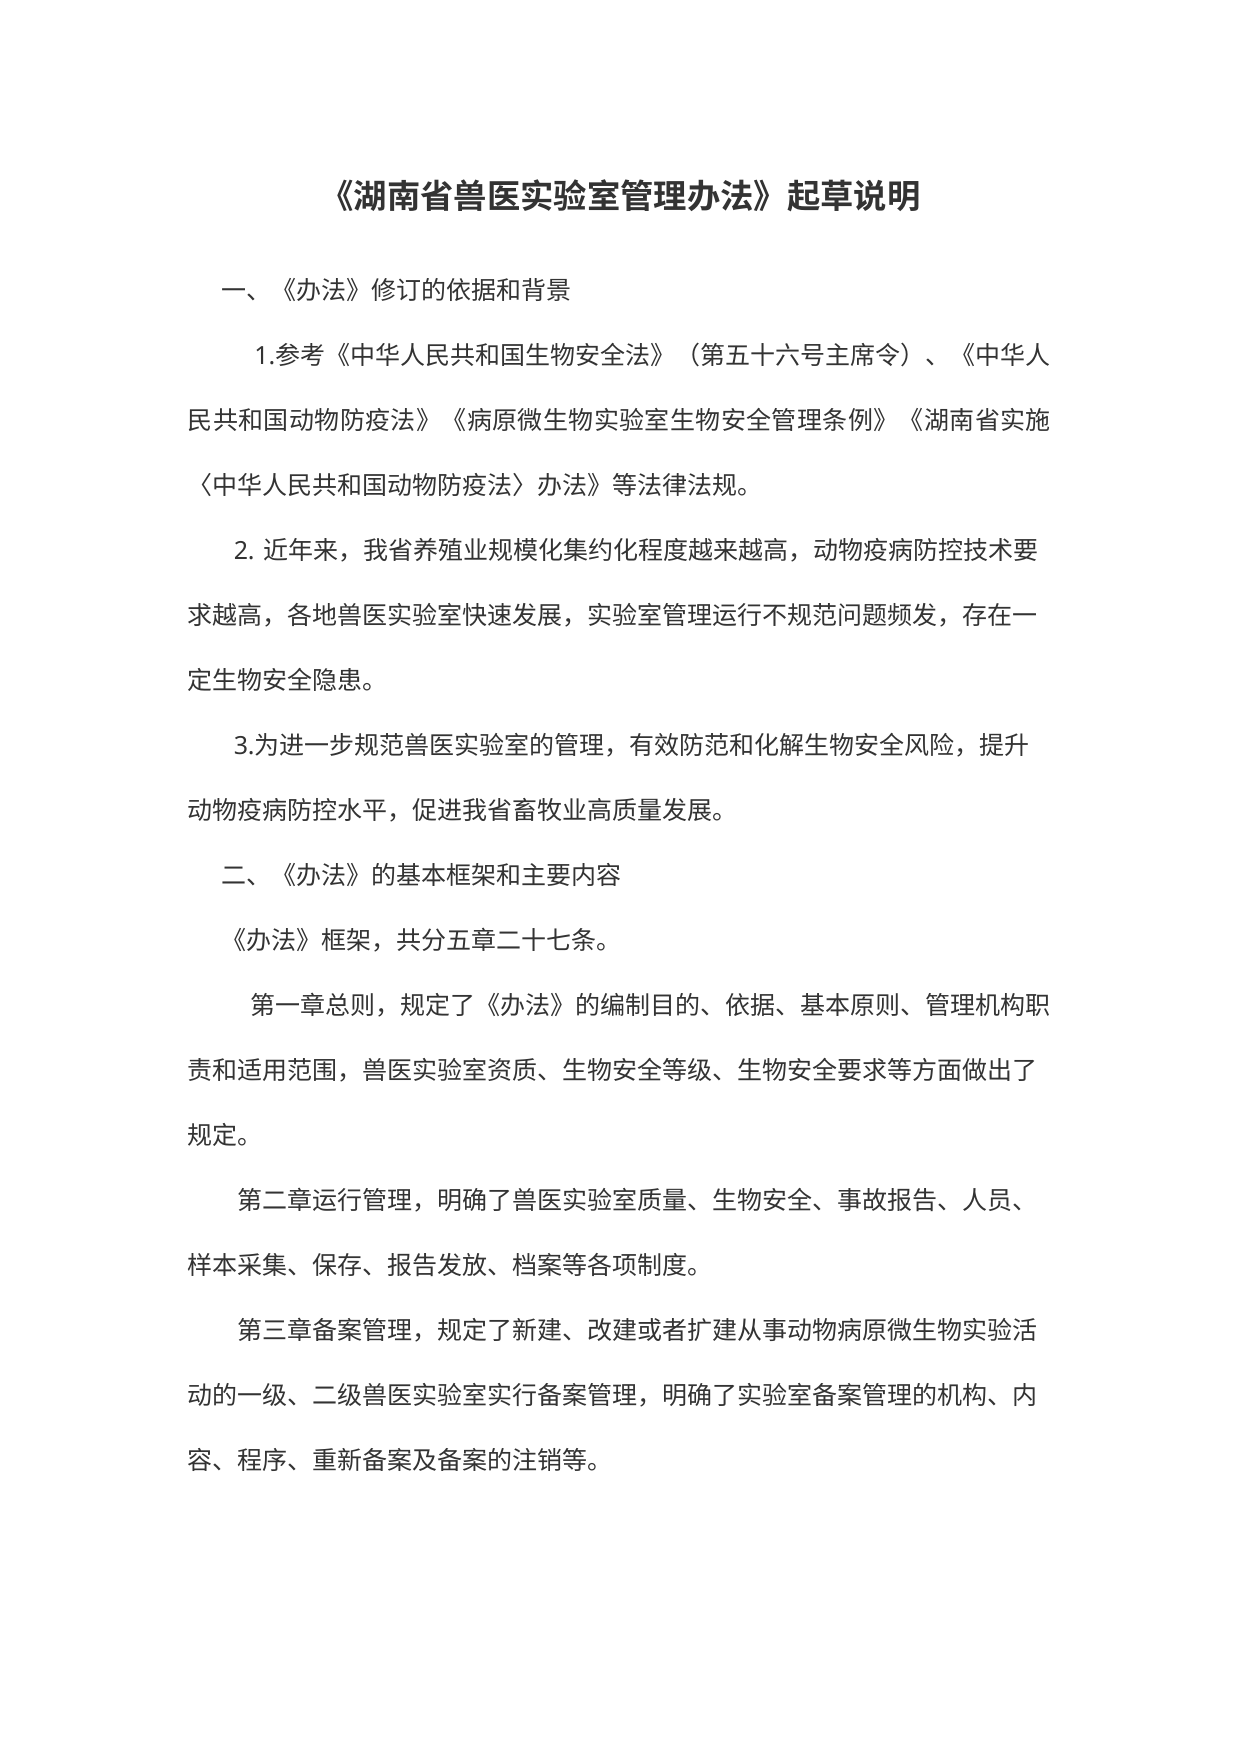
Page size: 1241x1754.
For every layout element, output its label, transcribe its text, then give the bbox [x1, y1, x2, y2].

text 二、《办法》的基本框架和主要内容 [187, 841, 1053, 906]
text 3.为进一步规范兽医实验室的管理，有效防范和化解生物安全风险，提升动物疫病防控水平，促进我省畜牧业高质量发展。 [187, 711, 1053, 841]
text 第三章备案管理，规定了新建、改建或者扩建从事动物病原微生物实验活动的一级、二级兽医实验室实行备案管理，明确了实验室备案管理的机构、内容、程序、重新备案及备案的注销等。 [187, 1296, 1053, 1491]
text 2. 近年来，我省养殖业规模化集约化程度越来越高，动物疫病防控技术要求越高，各地兽医实验室快速发展，实验室管理运行不规范问题频发，存在一定生物安全隐患。 [187, 516, 1053, 711]
text 《湖南省兽医实验室管理办法》起草说明 [187, 162, 1053, 227]
text 《办法》框架，共分五章二十七条。 [187, 906, 1053, 971]
text 一、《办法》修订的依据和背景 [187, 256, 1053, 321]
text 第一章总则，规定了《办法》的编制目的、依据、基本原则、管理机构职责和适用范围，兽医实验室资质、生物安全等级、生物安全要求等方面做出了规定。 [187, 971, 1053, 1166]
text 1.参考《中华人民共和国生物安全法》（第五十六号主席令）、《中华人民共和国动物防疫法》《病原微生物实验室生物安全管理条例》《湖南省实施〈中华人民共和国动物防疫法〉办法》等法律法规。 [187, 321, 1053, 516]
text 第二章运行管理，明确了兽医实验室质量、生物安全、事故报告、人员、样本采集、保存、报告发放、档案等各项制度。 [187, 1166, 1053, 1296]
